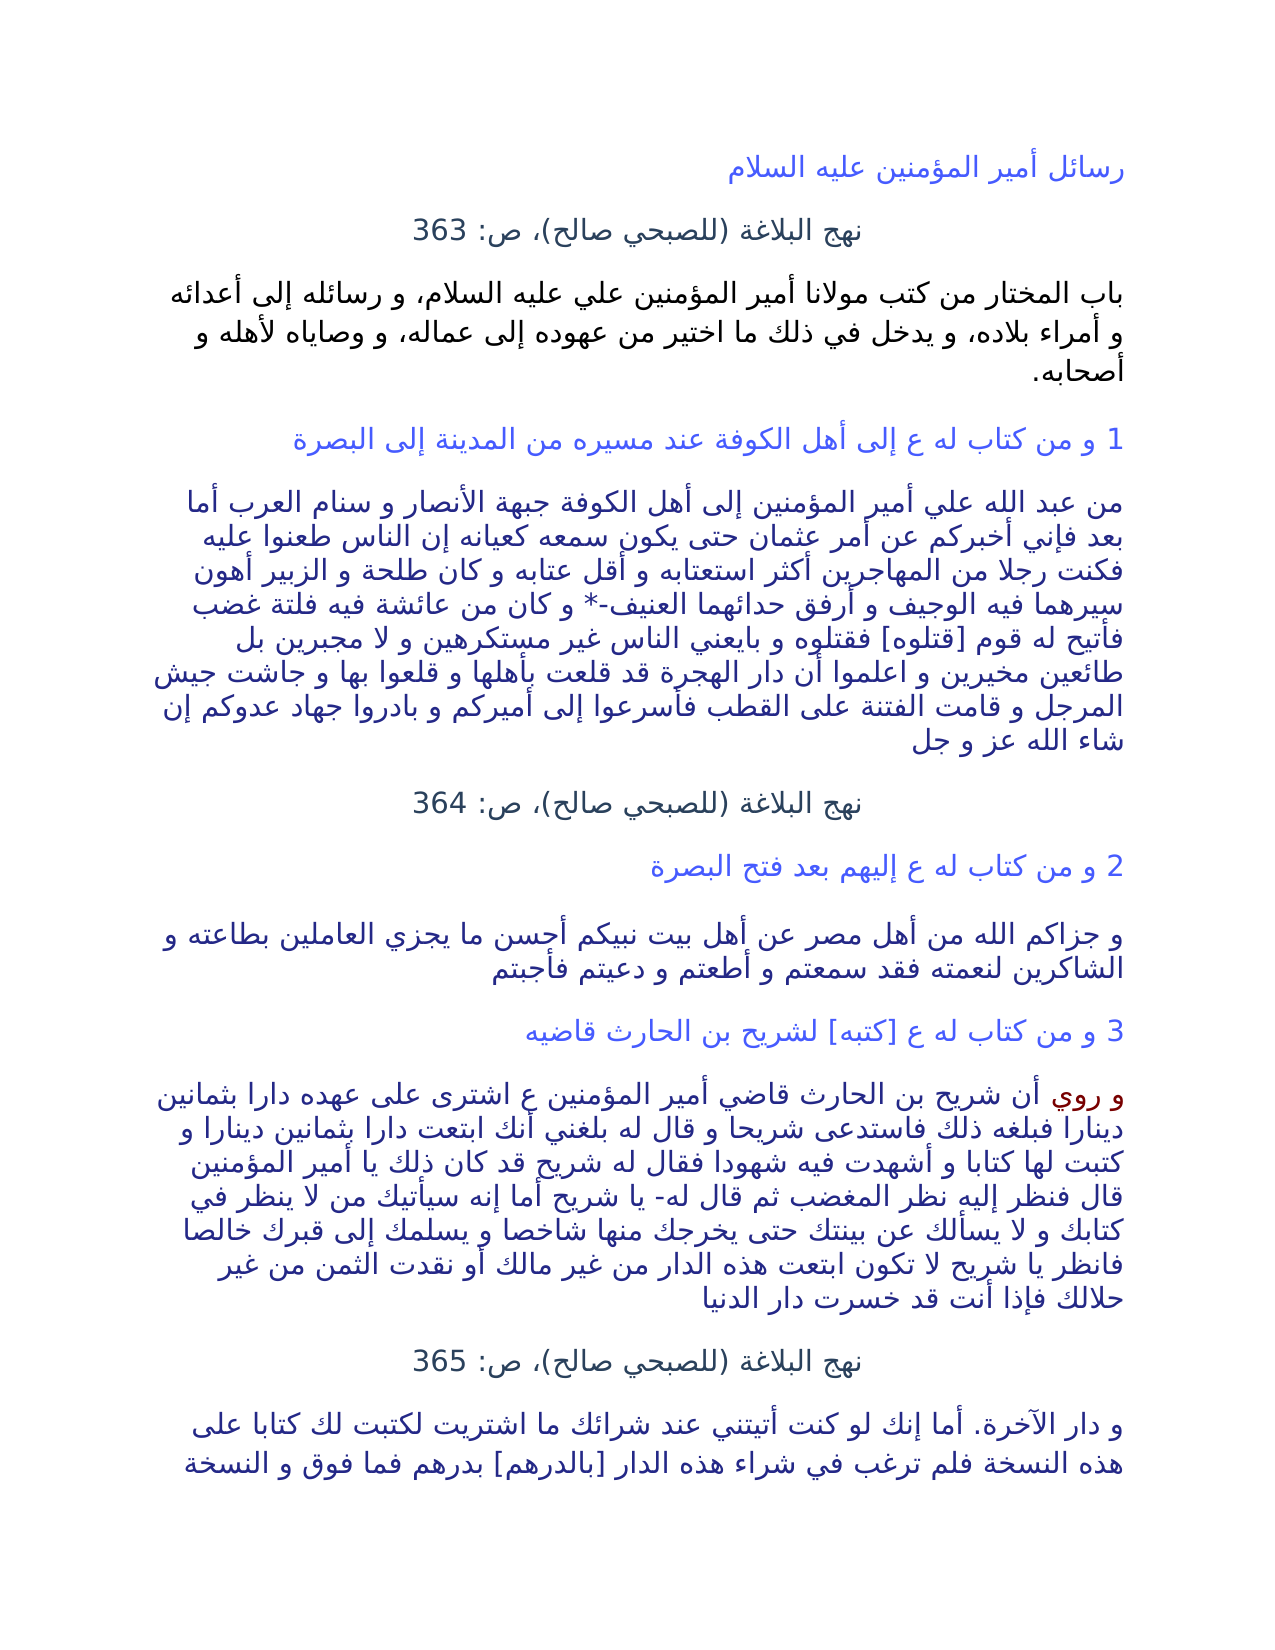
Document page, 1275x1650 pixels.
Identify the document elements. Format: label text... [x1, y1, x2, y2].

text 2 و من كتاب له ع إليهم بعد فتح البصرة [150, 849, 1125, 883]
text من عبد الله علي أمير المؤمنين إلى أهل الكوفة جبهة الأنصار و سنام العرب أما بعد فإني أخبركم عن أمر عثمان حتى يكون سمعه كعيانه إن الناس طعنوا عليه فكنت رجلا من المهاجرين أكثر استعتابه و أقل عتابه و كان طلحة و الزبير أهون سيرهما فيه الوجيف و أرفق حدائهما العنيف-* و كان من عائشة فيه فلتة غضب فأتيح له قوم [قتلوه‏] فقتلوه و بايعني الناس غير مستكرهين و لا مجبرين بل طائعين مخيرين و اعلموا أن دار الهجرة قد قلعت بأهلها و قلعوا بها و جاشت جيش المرجل و قامت الفتنة على القطب فأسرعوا إلى أميركم و بادروا جهاد عدوكم إن شاء الله عز و جل‏ [150, 485, 1125, 757]
text نهج البلاغة (للصبحي صالح)، ص: 364 [150, 786, 1125, 820]
text نهج البلاغة (للصبحي صالح)، ص: 363 [150, 213, 1125, 247]
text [150, 1408, 1125, 1481]
text و جزاكم الله من أهل مصر عن أهل بيت نبيكم أحسن ما يجزي العاملين بطاعته و الشاكرين لنعمته فقد سمعتم و أطعتم و دعيتم فأجبتم‏ [150, 917, 1125, 985]
text نهج البلاغة (للصبحي صالح)، ص: 365 [150, 1344, 1125, 1378]
text 3 و من كتاب له ع [كتبه‏] لشريح بن الحارث قاضيه‏ [150, 1014, 1125, 1048]
text و روي‏ أن شريح بن الحارث قاضي أمير المؤمنين ع اشترى على عهده دارا بثمانين دينارا فبلغه ذلك فاستدعى شريحا و قال له بلغني أنك ابتعت دارا بثمانين دينارا و كتبت لها كتابا و أشهدت فيه شهودا فقال له شريح قد كان ذلك يا أمير المؤمنين قال فنظر إليه نظر المغضب ثم قال له- يا شريح أما إنه سيأتيك من لا ينظر في كتابك و لا يسألك عن بينتك حتى يخرجك منها شاخصا و يسلمك إلى قبرك خالصا فانظر يا شريح لا تكون ابتعت هذه الدار من غير مالك أو نقدت الثمن من غير حلالك فإذا أنت قد خسرت دار الدنيا [150, 1078, 1125, 1315]
text 1 و من كتاب له ع إلى أهل الكوفة عند مسيره من المدينة إلى البصرة [150, 422, 1125, 456]
text باب المختار من كتب مولانا أمير المؤمنين علي عليه السلام، و رسائله إلى أعدائه و أمراء بلاده، و يدخل في ذلك ما اختير من عهوده إلى عماله، و وصاياه لأهله و أصحابه. [150, 276, 1125, 388]
text رسائل أمير المؤمنين عليه السلام‏ [150, 150, 1125, 184]
